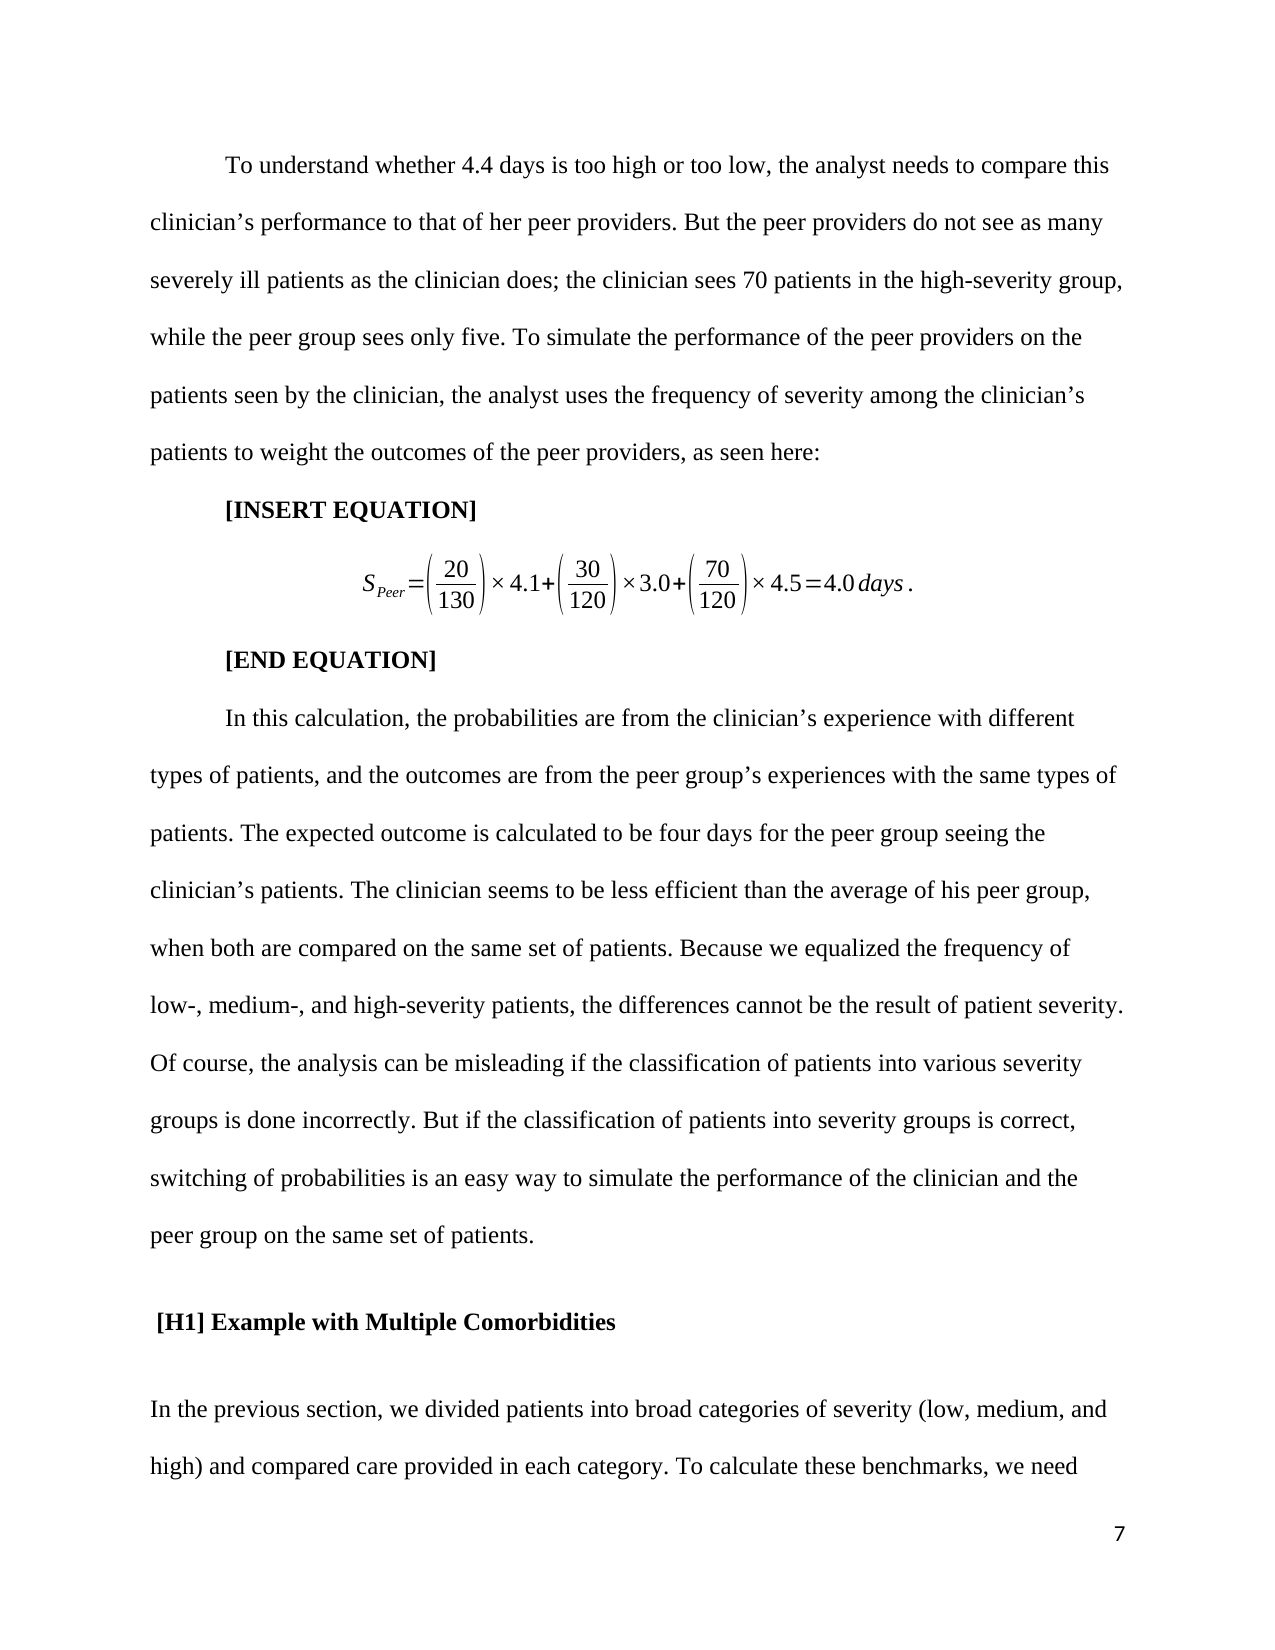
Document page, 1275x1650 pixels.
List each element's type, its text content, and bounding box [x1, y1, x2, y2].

text In this calculation, the probabilities are from the clinician’s experience with different types of patients, and the outcomes are from the peer group’s experiences with the same types of patients. The expected outcome is calculated to be four days for the peer group seeing the clinician’s patients. The clinician seems to be less efficient than the average of his peer group, when both are compared on the same set of patients. Because we equalized the frequency of low-, medium-, and high-severity patients, the differences cannot be the result of patient severity. Of course, the analysis can be misleading if the classification of patients into various severity groups is done incorrectly. But if the classification of patients into severity groups is correct, switching of probabilities is an easy way to simulate the performance of the clinician and the peer group on the same set of patients. [150, 703, 1125, 1249]
subtitle [H1] Example with Multiple Comorbidities [150, 1307, 1125, 1336]
text [END EQUATION] [150, 646, 1125, 674]
text [INSERT EQUATION] [150, 495, 1125, 524]
text To understand whether 4.4 days is too high or too low, the analyst needs to compare this clinician’s performance to that of her peer providers. But the peer providers do not see as many severely ill patients as the clinician does; the clinician sees 70 patients in the high-severity group, while the peer group sees only five. To simulate the performance of the peer providers on the patients seen by the clinician, the analyst uses the frequency of severity among the clinician’s patients to weight the outcomes of the peer providers, as seen here: [150, 150, 1125, 466]
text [150, 1394, 1125, 1480]
